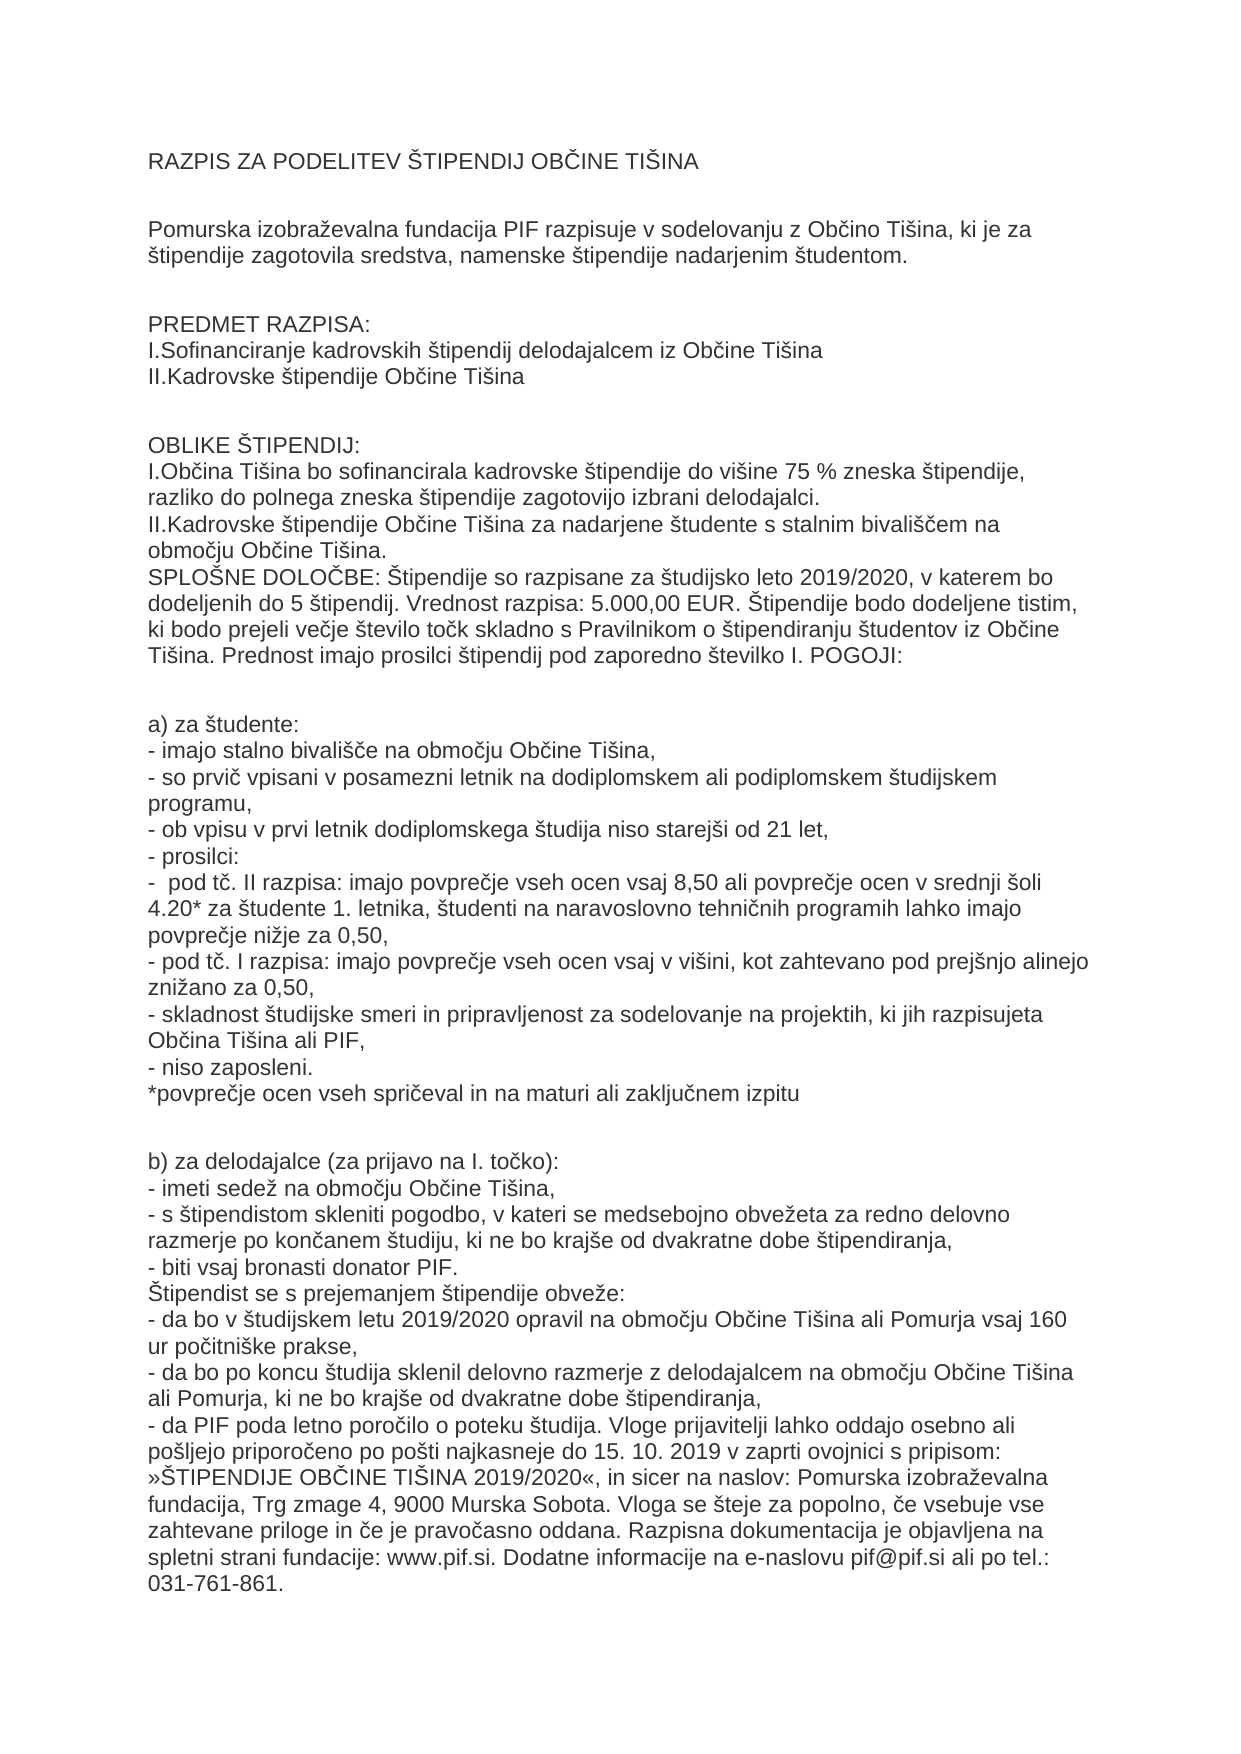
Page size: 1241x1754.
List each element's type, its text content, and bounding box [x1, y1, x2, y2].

text b) za delodajalce (za prijavo na I. točko): - imeti sedež na območju Občine Tišina, - s štipendistom skleniti pogodbo, v kateri se medsebojno obvežeta za redno delovno razmerje po končanem študiju, ki ne bo krajše od dvakratne dobe štipendiranja, - biti vsaj bronasti donator PIF. Štipendist se s prejemanjem štipendije obveže: - da bo v študijskem letu 2019/2020 opravil na območju Občine Tišina ali Pomurja vsaj 160 ur počitniške prakse, - da bo po koncu študija sklenil delovno razmerje z delodajalcem na območju Občine Tišina ali Pomurja, ki ne bo krajše od dvakratne dobe štipendiranja, - da PIF poda letno poročilo o poteku študija. Vloge prijavitelji lahko oddajo osebno ali pošljejo priporočeno po pošti najkasneje do 15. 10. 2019 v zaprti ovojnici s pripisom: »ŠTIPENDIJE OBČINE TIŠINA 2019/2020«, in sicer na naslov: Pomurska izobraževalna fundacija, Trg zmage 4, 9000 Murska Sobota. Vloga se šteje za popolno, če vsebuje vse zahtevane priloge in če je pravočasno oddana. Razpisna dokumentacija je objavljena na spletni strani fundacije: www.pif.si. Dodatne informacije na e-naslovu pif@pif.si ali po tel.: 031-761-861. [148, 1122, 1093, 1596]
text RAZPIS ZA PODELITEV ŠTIPENDIJ OBČINE TIŠINA [148, 148, 1093, 174]
text Pomurska izobraževalna fundacija PIF razpisuje v sodelovanju z Občino Tišina, ki je za štipendije zagotovila sredstva, namenske štipendije nadarjenim študentom. [148, 189, 1093, 269]
text OBLIKE ŠTIPENDIJ: I.Občina Tišina bo sofinancirala kadrovske štipendije do višine 75 % zneska štipendije, razliko do polnega zneska štipendije zagotovijo izbrani delodajalci. II.Kadrovske štipendije Občine Tišina za nadarjene študente s stalnim bivališčem na območju Občine Tišina. SPLOŠNE DOLOČBE: Štipendije so razpisane za študijsko leto 2019/2020, v katerem bo dodeljenih do 5 štipendij. Vrednost razpisa: 5.000,00 EUR. Štipendije bodo dodeljene tistim, ki bodo prejeli večje število točk skladno s Pravilnikom o štipendiranju študentov iz Občine Tišina. Prednost imajo prosilci štipendij pod zaporedno številko I. POGOJI: [148, 405, 1093, 669]
text PREDMET RAZPISA: I.Sofinanciranje kadrovskih štipendij delodajalcem iz Občine Tišina II.Kadrovske štipendije Občine Tišina [148, 284, 1093, 390]
text a) za študente: - imajo stalno bivališče na območju Občine Tišina, - so prvič vpisani v posamezni letnik na dodiplomskem ali podiplomskem študijskem programu, - ob vpisu v prvi letnik dodiplomskega študija niso starejši od 21 let, - prosilci: - pod tč. II razpisa: imajo povprečje vseh ocen vsaj 8,50 ali povprečje ocen v srednji šoli 4.20* za študente 1. letnika, študenti na naravoslovno tehničnih programih lahko imajo povprečje nižje za 0,50, - pod tč. I razpisa: imajo povprečje vseh ocen vsaj v višini, kot zahtevano pod prejšnjo alinejo znižano za 0,50, - skladnost študijske smeri in pripravljenost za sodelovanje na projektih, ki jih razpisujeta Občina Tišina ali PIF, - niso zaposleni. *povprečje ocen vseh spričeval in na maturi ali zaključnem izpitu [148, 684, 1093, 1106]
